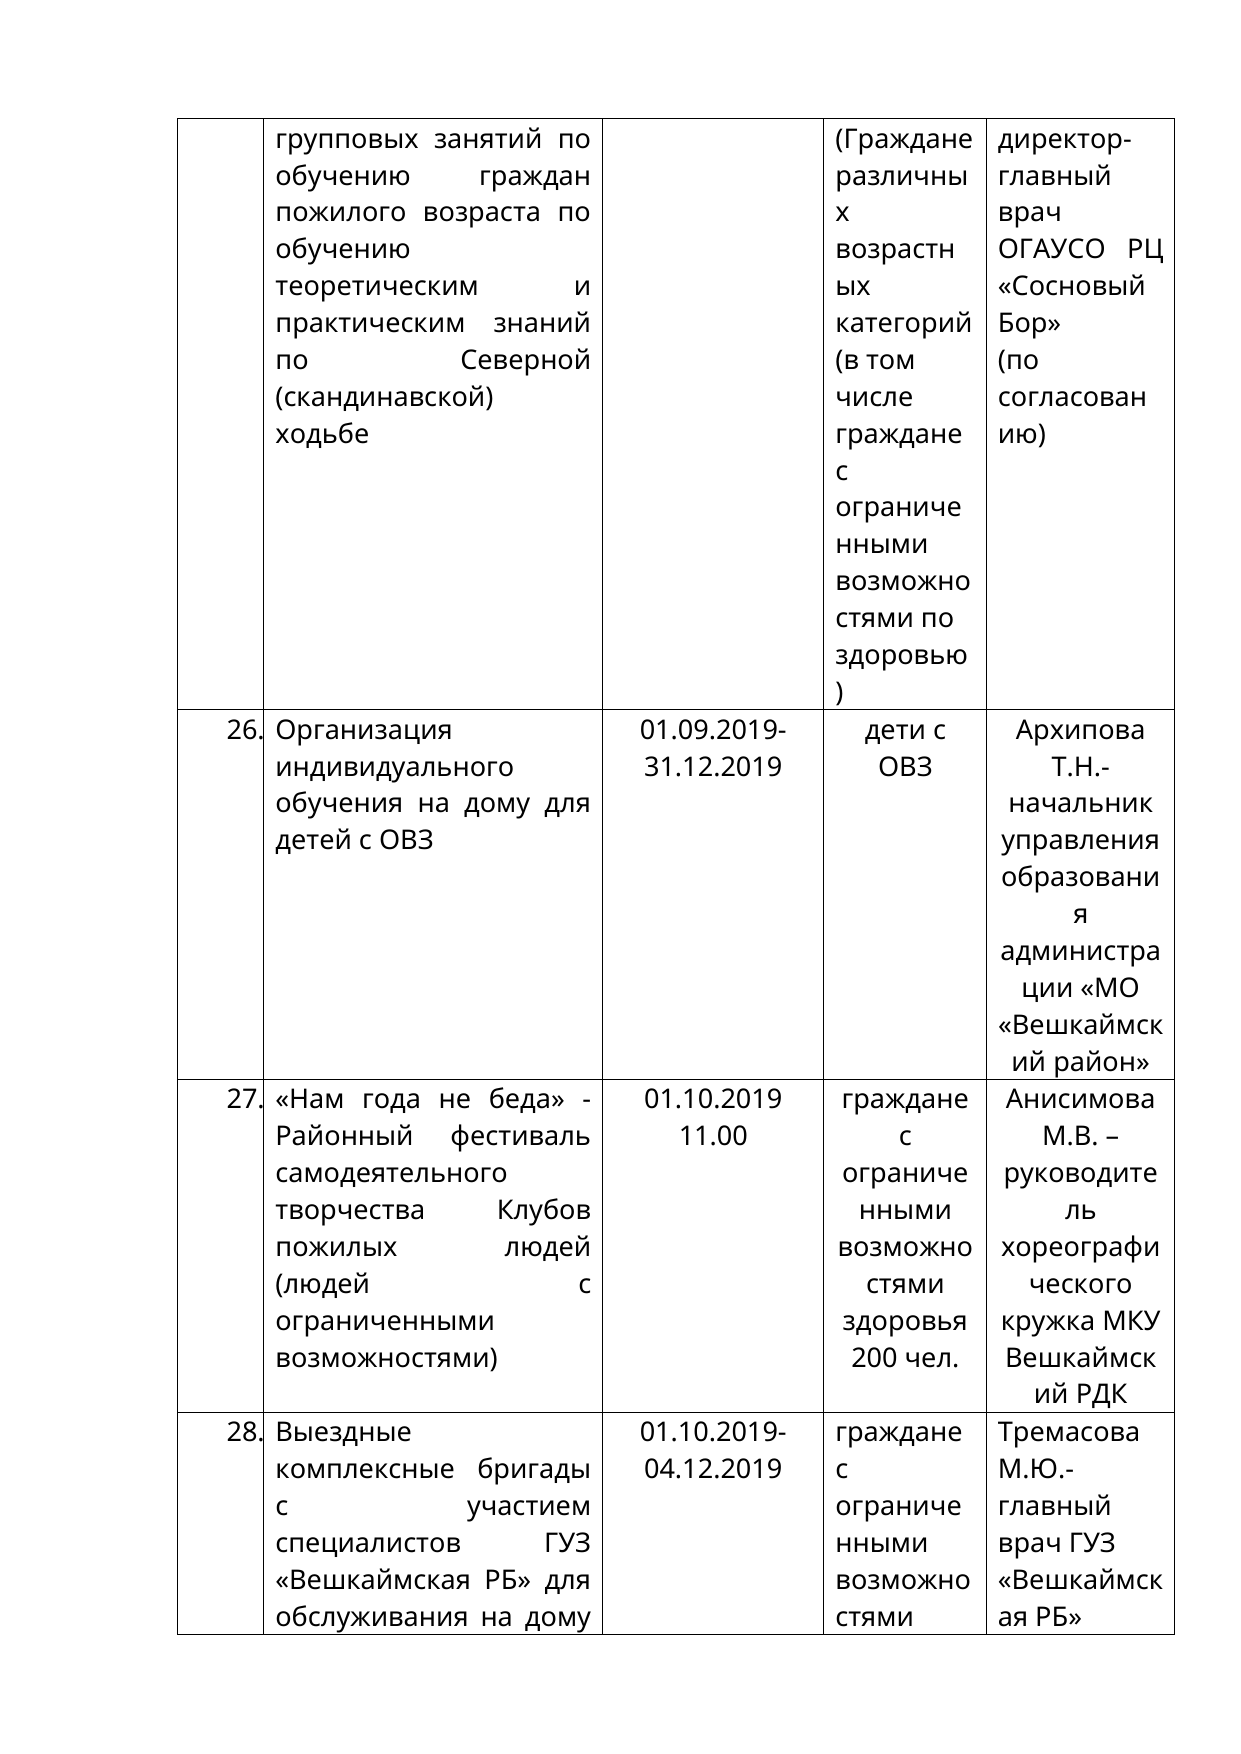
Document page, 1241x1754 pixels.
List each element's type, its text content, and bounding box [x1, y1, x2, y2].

table_cell Архипова Т.Н.- начальник управления образования администрации «МО «Вешкаймский район» [987, 710, 1174, 1079]
table_cell 01.09.2019- 31.12.2019 [603, 710, 823, 1079]
table_cell «Нам года не беда» - Районный фестиваль самодеятельного творчества Клубов пожилых людей (людей с ограниченными возможностями) [264, 1080, 602, 1412]
table_cell дети с ОВЗ [824, 710, 986, 1079]
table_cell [264, 1413, 602, 1634]
table_cell [178, 710, 263, 1079]
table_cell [987, 1413, 1174, 1634]
table_cell 01.10.2019 11.00 [603, 1080, 823, 1412]
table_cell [264, 119, 602, 709]
table_cell Организация индивидуального обучения на дому для детей с ОВЗ [264, 710, 602, 1079]
table_cell [178, 1413, 263, 1634]
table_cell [603, 119, 823, 709]
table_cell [824, 1413, 986, 1634]
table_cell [824, 119, 986, 709]
table_cell граждане с ограниченными возможностями здоровья 200 чел. [824, 1080, 986, 1412]
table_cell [603, 1413, 823, 1634]
table_cell [178, 119, 263, 709]
table_cell [178, 1080, 263, 1412]
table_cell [987, 119, 1174, 709]
table_cell Анисимова М.В. – руководитель хореографического кружка МКУ Вешкаймский РДК [987, 1080, 1174, 1412]
